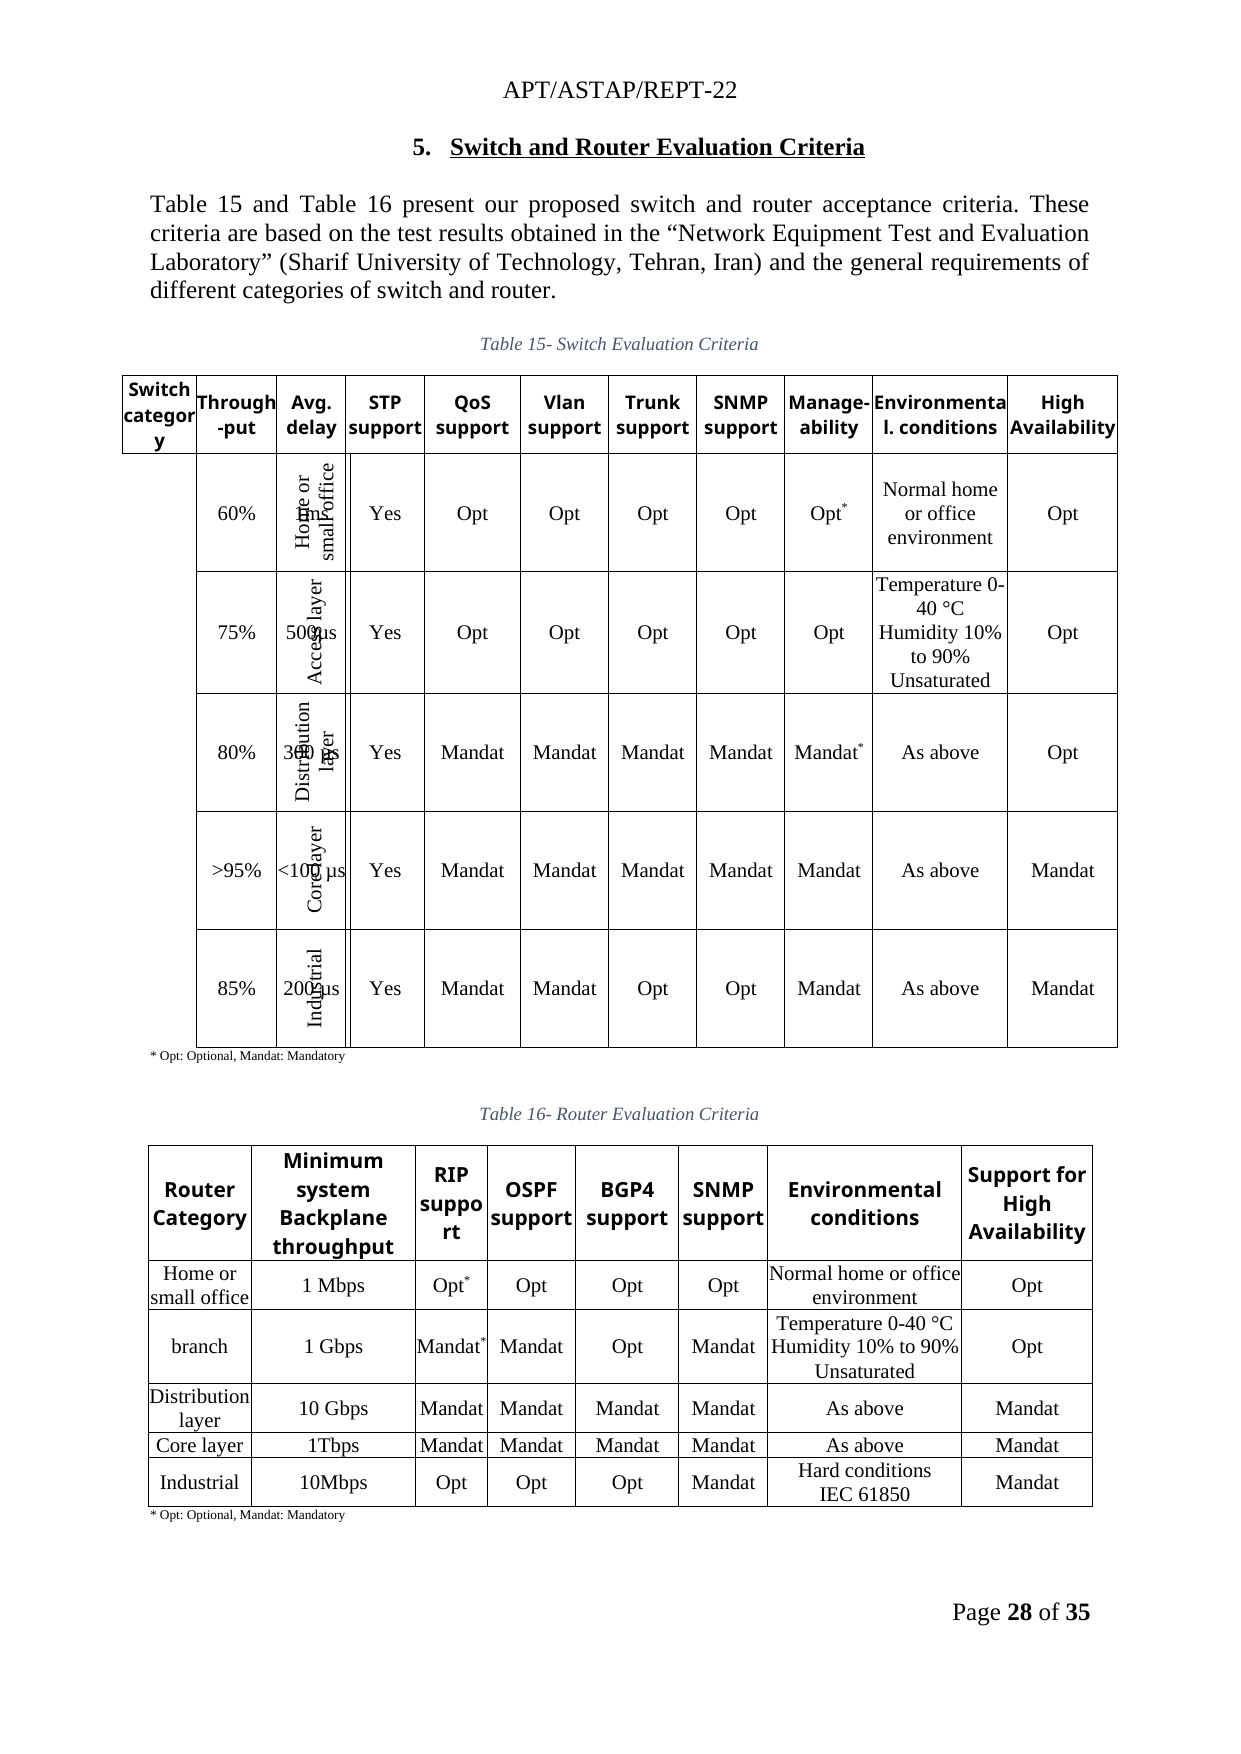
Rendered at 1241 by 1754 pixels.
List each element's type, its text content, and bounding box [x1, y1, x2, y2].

table_cell Mandat [962, 1458, 1092, 1506]
list Switch and Router Evaluation Criteria [187, 132, 1090, 161]
table_cell Opt [488, 1458, 575, 1506]
table_cell As above [873, 694, 1007, 811]
table_cell Opt* [785, 454, 872, 571]
table_cell Mandat [679, 1458, 767, 1506]
table_cell Mandat [1008, 930, 1117, 1047]
table_header Minimum system Backplane throughput [252, 1146, 415, 1260]
table_cell Opt [416, 1458, 487, 1506]
table_cell Normal home or office environment [873, 454, 1007, 571]
table_header High Availability [1008, 376, 1117, 453]
table_header QoS support [425, 376, 520, 453]
table_cell Mandat [609, 694, 696, 811]
table_cell Yes [351, 572, 424, 692]
table_cell Core layer [277, 812, 345, 929]
table_cell Yes [351, 454, 424, 571]
table_header STP support [346, 376, 424, 453]
table_cell Mandat [521, 930, 608, 1047]
table_header Manage-ability [785, 376, 872, 453]
table_cell Mandat [521, 694, 608, 811]
table_cell Opt [576, 1261, 678, 1309]
table_cell Mandat [576, 1384, 678, 1432]
table_cell Mandat [1008, 812, 1117, 929]
table_cell Opt [697, 572, 784, 692]
table_cell 75% [197, 572, 276, 692]
table_cell Mandat [416, 1384, 487, 1432]
table_cell Yes [351, 930, 424, 1047]
table_cell 85% [197, 930, 276, 1047]
table_cell Opt [697, 930, 784, 1047]
table_cell Opt [609, 930, 696, 1047]
table_cell Mandat* [785, 694, 872, 811]
table_cell Opt [1008, 694, 1117, 811]
table_header Avg. delay [277, 376, 345, 453]
table_cell Mandat [679, 1384, 767, 1432]
table_header Through-put [197, 376, 276, 453]
table_cell Mandat [785, 930, 872, 1047]
table_cell Industrial [277, 930, 345, 1047]
table_cell Mandat [576, 1433, 678, 1457]
table_header OSPF support [488, 1146, 575, 1260]
table_cell Mandat [521, 812, 608, 929]
table_cell Temperature 0-40 °C Humidity 10% to 90% Unsaturated [768, 1310, 961, 1383]
table_cell 1 Mbps [252, 1261, 415, 1309]
table_cell Mandat [962, 1384, 1092, 1432]
table_cell As above [768, 1433, 961, 1457]
table_cell Opt [785, 572, 872, 692]
table_cell Opt [962, 1261, 1092, 1309]
table_cell Hard conditions IEC 61850 [768, 1458, 961, 1506]
text Table 15- Switch Evaluation Criteria [150, 333, 1090, 354]
table_cell Mandat [679, 1433, 767, 1457]
table_cell branch [149, 1310, 251, 1383]
table_header Router Category [149, 1146, 251, 1260]
table_cell Opt [488, 1261, 575, 1309]
table_cell Opt [697, 454, 784, 571]
table_cell Opt [521, 572, 608, 692]
table_header Environmental. conditions [873, 376, 1007, 453]
table_cell 10 Gbps [252, 1384, 415, 1432]
table_cell Mandat [425, 694, 520, 811]
table_cell Core layer [149, 1433, 251, 1457]
table_cell Normal home or office environment [768, 1261, 961, 1309]
table_cell Opt [609, 454, 696, 571]
table_cell Opt [1008, 454, 1117, 571]
table_cell Mandat [697, 812, 784, 929]
text * Opt: Optional, Mandat: Mandatory [150, 1048, 1090, 1074]
text * Opt: Optional, Mandat: Mandatory [150, 1507, 1090, 1533]
table_cell Opt [425, 454, 520, 571]
table_cell Home or small office [277, 454, 345, 571]
table_cell Home or small office [149, 1261, 251, 1309]
table_header SNMP support [679, 1146, 767, 1260]
table_cell Temperature 0-40 °C Humidity 10% to 90% Unsaturated [873, 572, 1007, 692]
table_cell Mandat [697, 694, 784, 811]
table_cell Mandat [488, 1384, 575, 1432]
table_cell Access layer [277, 572, 345, 692]
table_header SNMP support [697, 376, 784, 453]
table_cell Opt [425, 572, 520, 692]
table_cell Industrial [149, 1458, 251, 1506]
table_cell Mandat [416, 1433, 487, 1457]
table_header Vlan support [521, 376, 608, 453]
table_cell Opt [962, 1310, 1092, 1383]
table_cell Mandat [785, 812, 872, 929]
table_cell 80% [197, 694, 276, 811]
table_cell 10Mbps [252, 1458, 415, 1506]
table_cell Opt [576, 1310, 678, 1383]
table_cell Opt [1008, 572, 1117, 692]
table_cell 60% [197, 454, 276, 571]
table_cell >95% [197, 812, 276, 929]
table_cell Mandat [425, 812, 520, 929]
text Table 16- Router Evaluation Criteria [150, 1103, 1090, 1124]
table_cell Mandat [609, 812, 696, 929]
table_header Environmental conditions [768, 1146, 961, 1260]
table_cell Mandat [488, 1433, 575, 1457]
table_cell Mandat [488, 1310, 575, 1383]
table_cell Opt [576, 1458, 678, 1506]
table_cell Opt [521, 454, 608, 571]
table_cell Mandat [679, 1310, 767, 1383]
table_cell Yes [351, 694, 424, 811]
table_header Support for High Availability [962, 1146, 1092, 1260]
table_cell Mandat [425, 930, 520, 1047]
table_header Trunk support [609, 376, 696, 453]
table_cell Mandat [962, 1433, 1092, 1457]
table_header Switch category [123, 376, 196, 453]
table_cell Mandat* [416, 1310, 487, 1383]
table_cell Opt [609, 572, 696, 692]
table_cell Opt* [416, 1261, 487, 1309]
table_cell Opt [679, 1261, 767, 1309]
text Table 15 and Table 16 present our proposed switch and router acceptance criteria. These criteria are based on the test results obtained in the “Network Equipment Test and Evaluation Laboratory” (Sharif University of Technology, Tehran, Iran) and the general requirements of different categories of switch and router. [150, 189, 1090, 304]
table_cell 1Tbps [252, 1433, 415, 1457]
table_cell Distribution layer [149, 1384, 251, 1432]
table_header BGP4 support [576, 1146, 678, 1260]
table_cell Yes [351, 812, 424, 929]
table_cell 1 Gbps [252, 1310, 415, 1383]
table_header RIP support [416, 1146, 487, 1260]
table_cell As above [873, 812, 1007, 929]
table_cell Distribution layer [277, 694, 345, 811]
table_cell As above [873, 930, 1007, 1047]
table_cell As above [768, 1384, 961, 1432]
